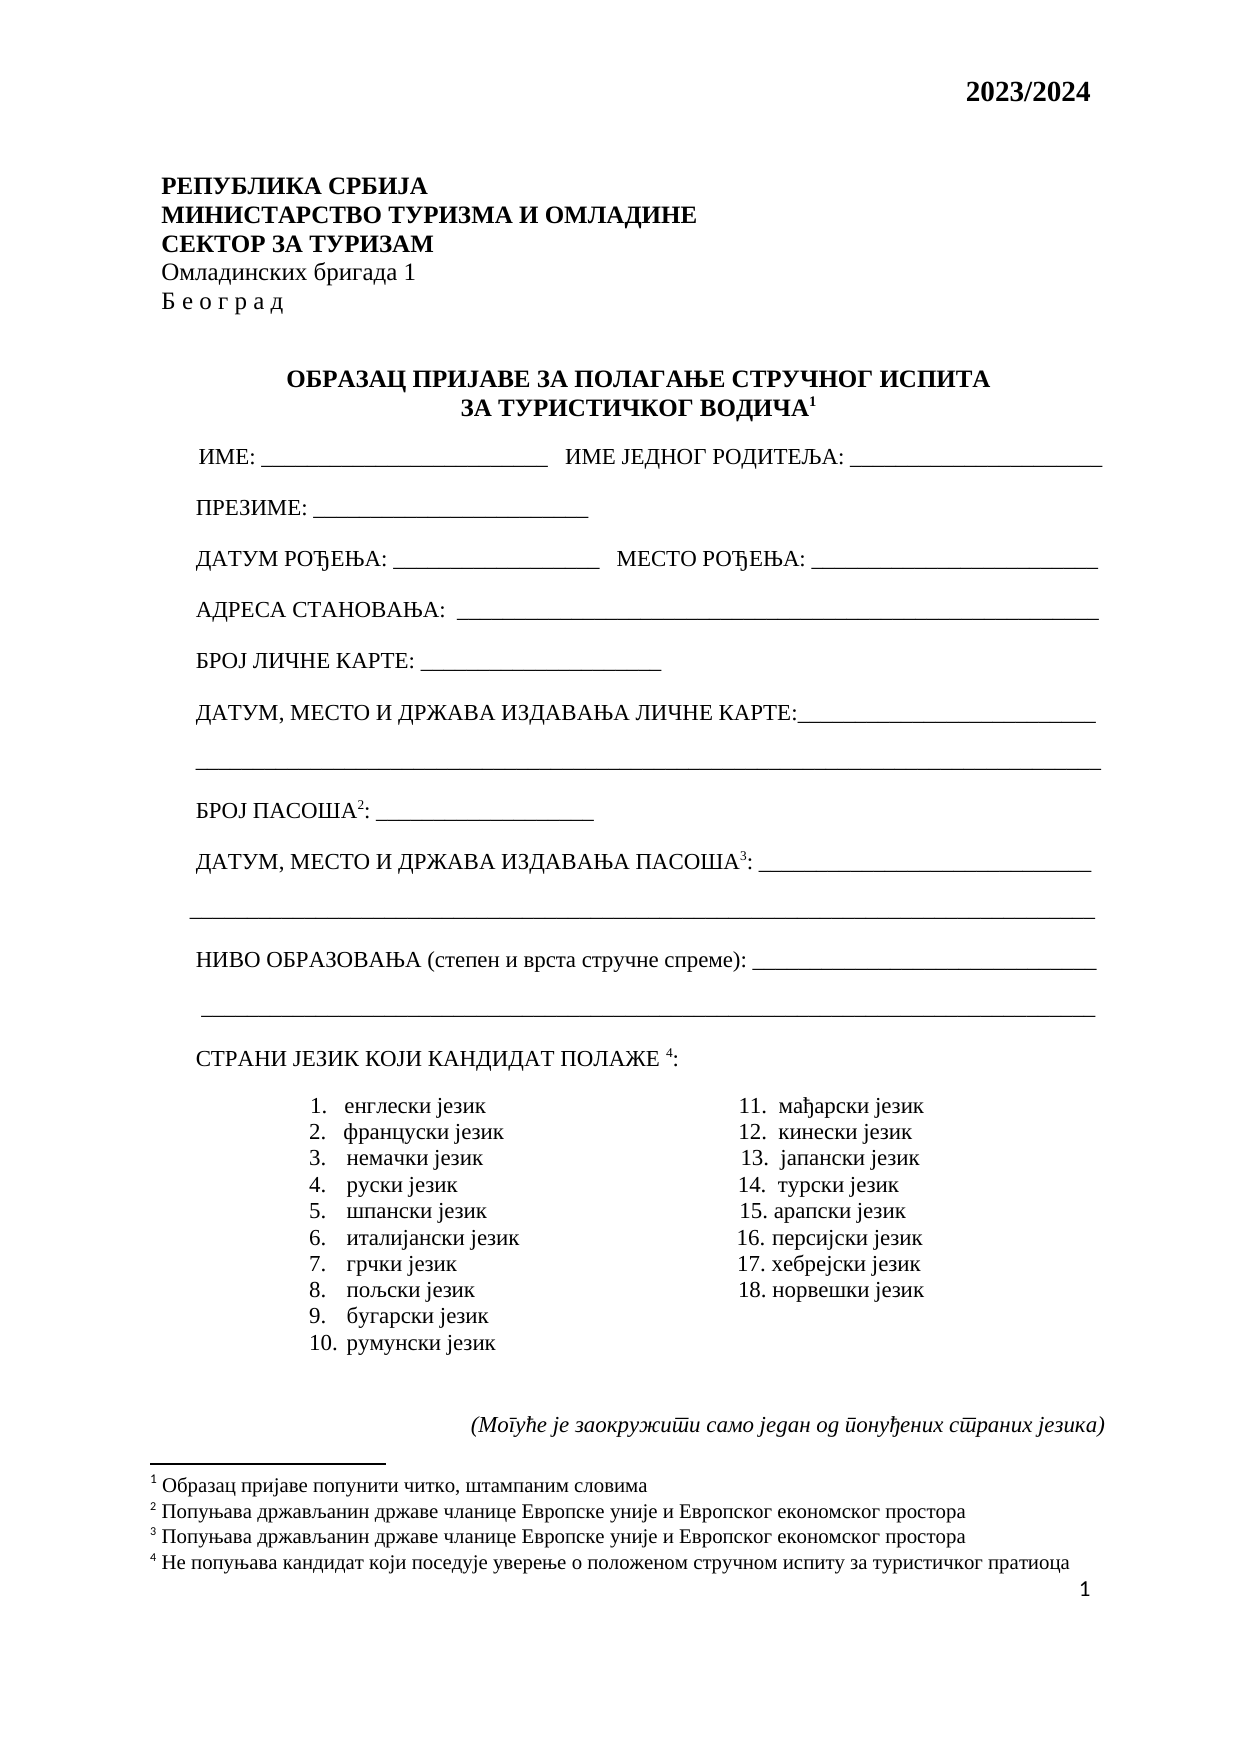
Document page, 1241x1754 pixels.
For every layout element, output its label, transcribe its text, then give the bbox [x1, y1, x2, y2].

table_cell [150, 229, 1127, 1438]
table_cell МИНИСТАРСТВО ТУРИЗМА И ОМЛАДИНЕ [150, 200, 1127, 229]
table_header РЕПУБЛИКА СРБИЈА [150, 171, 1127, 200]
